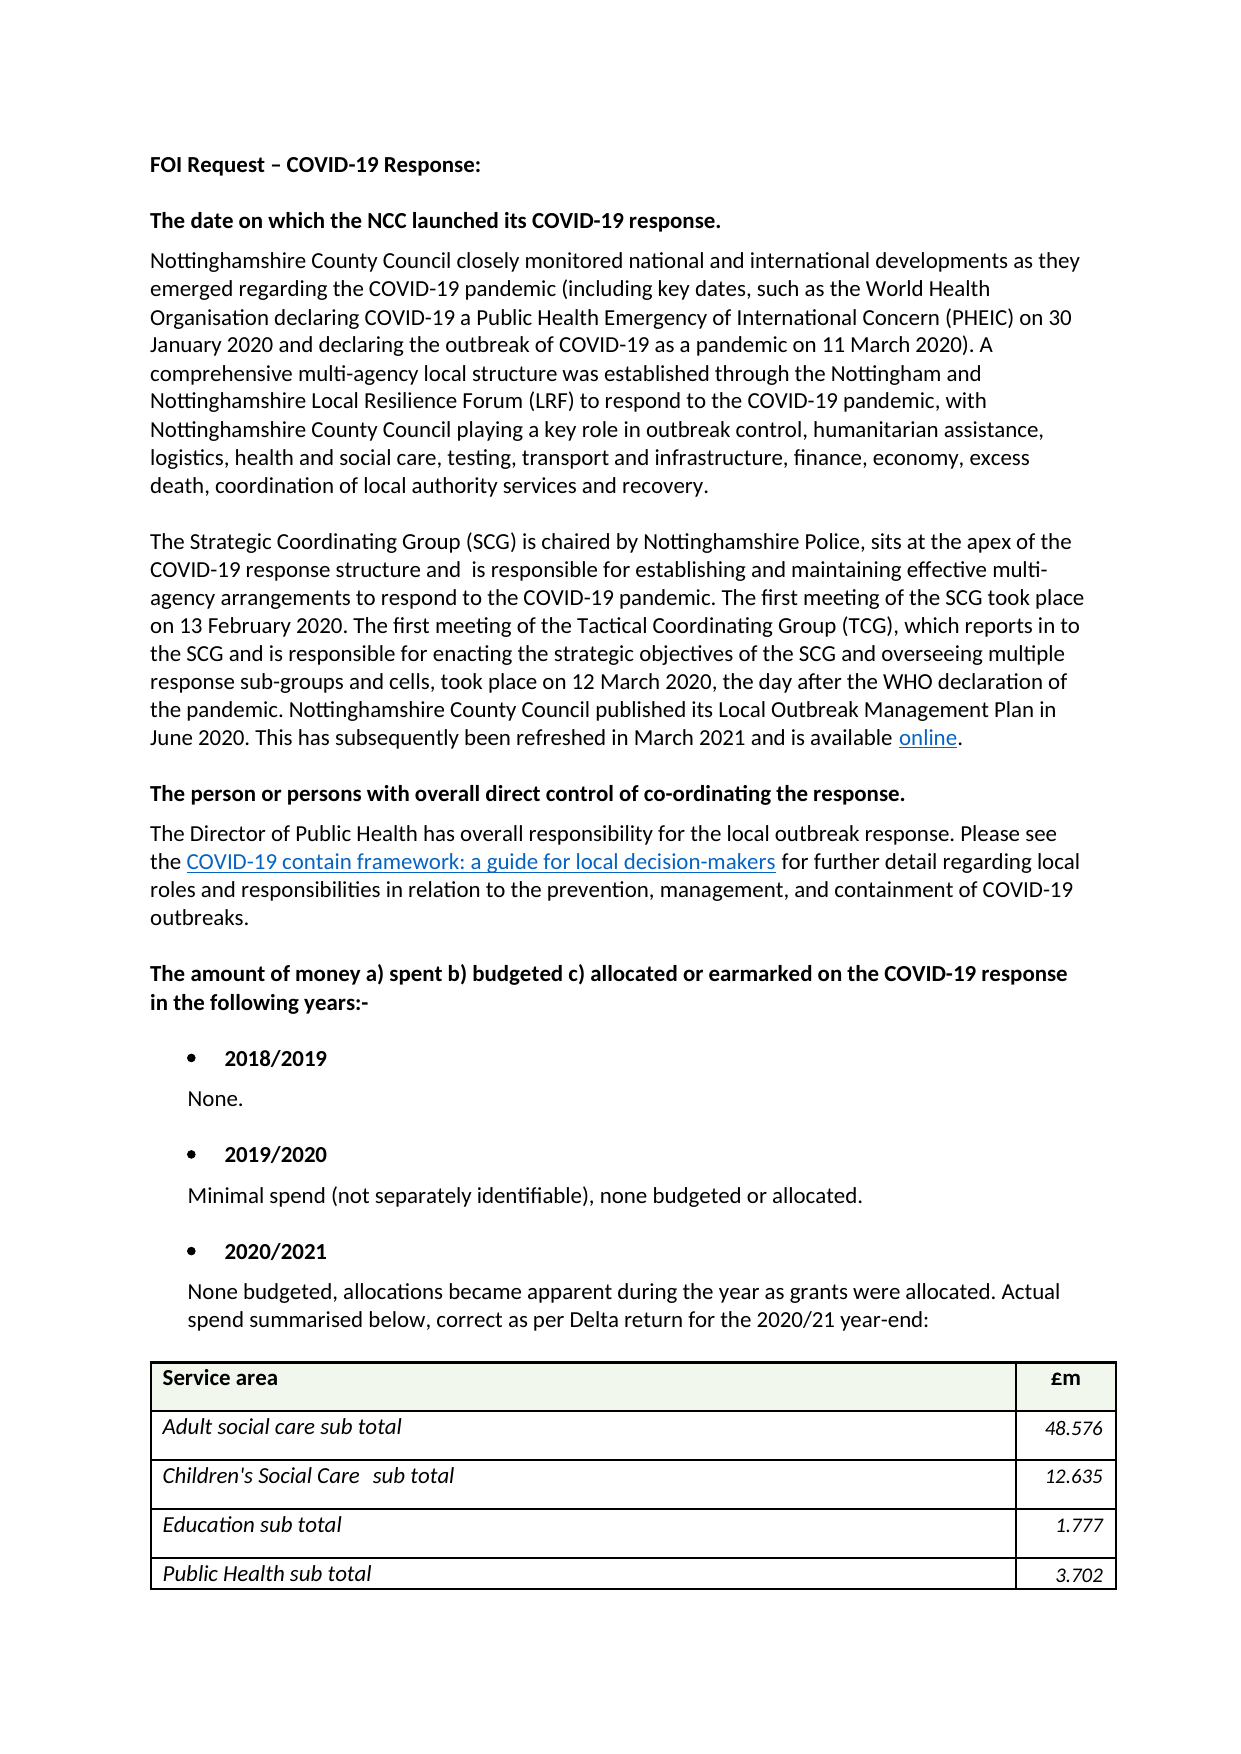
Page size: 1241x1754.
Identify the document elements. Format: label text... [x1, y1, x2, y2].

text FOI Request – COVID-19 Response: [150, 150, 1090, 178]
text The Strategic Coordinating Group (SCG) is chaired by Nottinghamshire Police, sits at the apex of the COVID-19 response structure and is responsible for establishing and maintaining effective multi-agency arrangements to respond to the COVID-19 pandemic. The first meeting of the SCG took place on 13 February 2020. The first meeting of the Tactical Coordinating Group (TCG), which reports in to the SCG and is responsible for enacting the strategic objectives of the SCG and overseeing multiple response sub-groups and cells, took place on 12 March 2020, the day after the WHO declaration of the pandemic. Nottinghamshire County Council published its Local Outbreak Management Plan in June 2020. This has subsequently been refreshed in March 2021 and is available online. [150, 527, 1090, 751]
table_cell Education sub total [152, 1510, 1015, 1557]
table_cell 1.777 [1017, 1510, 1115, 1557]
text The Director of Public Health has overall responsibility for the local outbreak response. Please see the COVID-19 contain framework: a guide for local decision-makers for further detail regarding local roles and responsibilities in relation to the prevention, management, and containment of COVID-19 outbreaks. [150, 819, 1090, 932]
table_cell Children's Social Care sub total [152, 1461, 1015, 1508]
text The date on which the NCC launched its COVID-19 response. [150, 206, 1090, 234]
table_cell Adult social care sub total [152, 1412, 1015, 1459]
table_cell 3.702 [1017, 1559, 1115, 1588]
table_cell 12.635 [1017, 1461, 1115, 1508]
text Nottinghamshire County Council closely monitored national and international developments as they emerged regarding the COVID-19 pandemic (including key dates, such as the World Health Organisation declaring COVID-19 a Public Health Emergency of International Concern (PHEIC) on 30 January 2020 and declaring the outbreak of COVID-19 as a pandemic on 11 March 2020). A comprehensive multi-agency local structure was established through the Nottingham and Nottinghamshire Local Resilience Forum (LRF) to respond to the COVID-19 pandemic, with Nottinghamshire County Council playing a key role in outbreak control, humanitarian assistance, logistics, health and social care, testing, transport and infrastructure, finance, economy, excess death, coordination of local authority services and recovery. [150, 247, 1090, 499]
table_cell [152, 1559, 1015, 1588]
text None. [187, 1084, 1090, 1112]
text None budgeted, allocations became apparent during the year as grants were allocated. Actual spend summarised below, correct as per Delta return for the 2020/21 year-end: [187, 1277, 1090, 1333]
table_cell 48.576 [1017, 1412, 1115, 1459]
list 2019/2020 [187, 1140, 1090, 1168]
list 2020/2021 [187, 1237, 1090, 1265]
text The amount of money a) spent b) budgeted c) allocated or earmarked on the COVID-19 response in the following years:- [150, 959, 1090, 1016]
table_header Service area [152, 1364, 1015, 1410]
text The person or persons with overall direct control of co-ordinating the response. [150, 779, 1090, 807]
list 2018/2019 [187, 1044, 1090, 1072]
table_header £m [1017, 1364, 1115, 1410]
text Minimal spend (not separately identifiable), none budgeted or allocated. [187, 1181, 1090, 1209]
